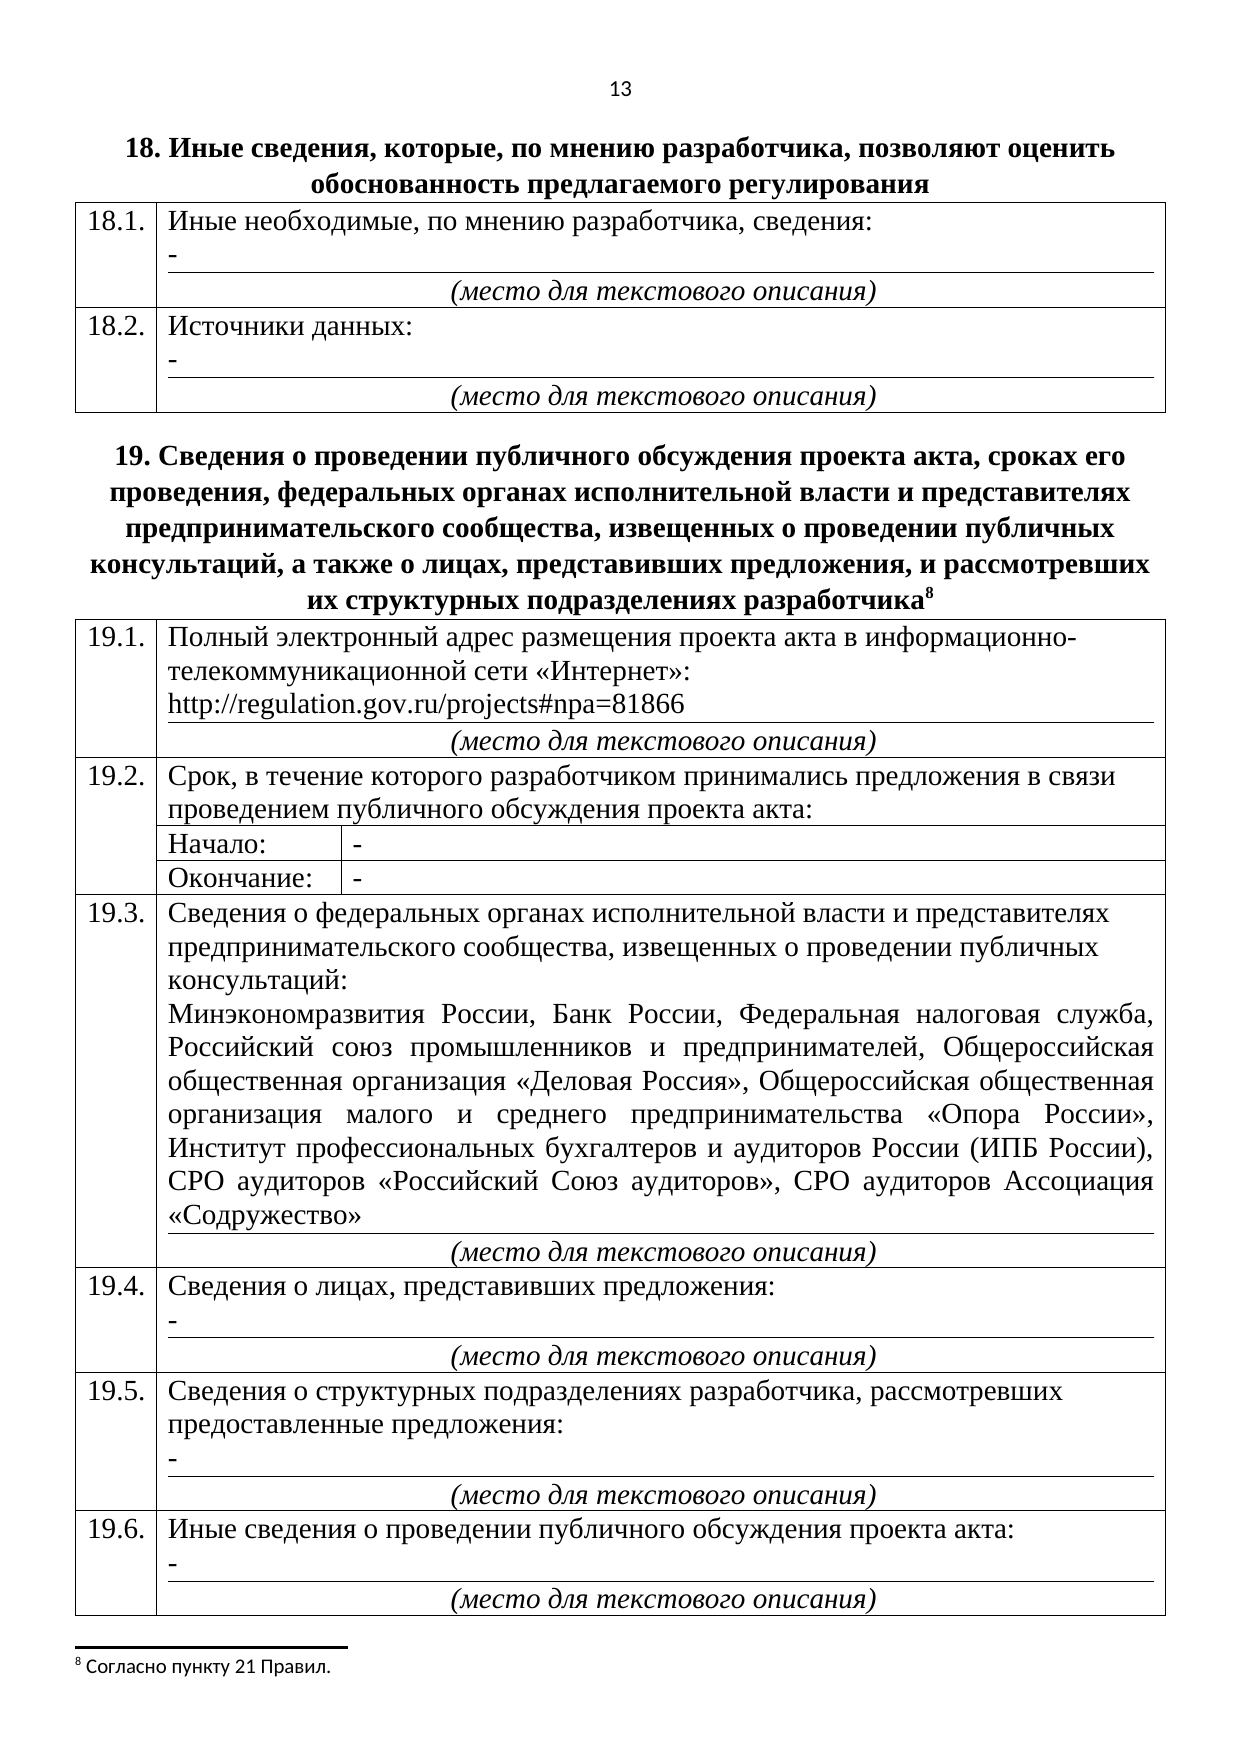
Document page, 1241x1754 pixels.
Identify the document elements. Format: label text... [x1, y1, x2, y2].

table_cell 19.2. [76, 758, 156, 894]
table_cell 19.5. [76, 1373, 156, 1510]
table_cell Начало: [157, 826, 341, 859]
table_cell 18.2. [76, 308, 156, 412]
table_cell Сведения о лицах, представивших предложения: - (место для текстового описания) [157, 1268, 1165, 1372]
table_cell Сведения о федеральных органах исполнительной власти и представителях предпринимательского сообщества, извещенных о проведении публичных консультаций: Минэкономразвития России, Банк России, Федеральная налоговая служба, Российский союз промышленников и предпринимателей, Общероссийская общественная организация «Деловая Россия», Общероссийская общественная организация малого и среднего предпринимательства «Опора России», Институт профессиональных бухгалтеров и аудиторов России (ИПБ России), СРО аудиторов «Российский Союз аудиторов», СРО аудиторов Ассоциация «Содружество» (место для текстового описания) [157, 895, 1165, 1267]
table_header Иные необходимые, по мнению разработчика, сведения: - (место для текстового описания) [157, 203, 1165, 307]
table_header Полный электронный адрес размещения проекта акта в информационно-телекоммуникационной сети «Интернет»: http://regulation.gov.ru/projects#npa=81866 (место для текстового описания) [157, 620, 1165, 757]
text 19. Сведения о проведении публичного обсуждения проекта акта, сроках его проведения, федеральных органах исполнительной власти и представителях предпринимательского сообщества, извещенных о проведении публичных консультаций, а также о лицах, представивших предложения, и рассмотревших их структурных подразделениях разработчика [75, 438, 1165, 616]
table_cell Источники данных: - (место для текстового описания) [157, 308, 1165, 412]
table_cell 19.4. [76, 1268, 156, 1372]
table_cell Сведения о структурных подразделениях разработчика, рассмотревших предоставленные предложения: - (место для текстового описания) [157, 1373, 1165, 1510]
text 18. Иные сведения, которые, по мнению разработчика, позволяют оценить обоснованность предлагаемого регулирования [75, 130, 1165, 199]
table_cell - [342, 861, 1165, 894]
table_cell 19.3. [76, 895, 156, 1267]
table_cell Иные сведения о проведении публичного обсуждения проекта акта: - (место для текстового описания) [157, 1511, 1165, 1615]
table_cell - [342, 826, 1165, 859]
table_header 19.1. [76, 620, 156, 757]
table_header 18.1. [76, 203, 156, 307]
table_cell 19.6. [76, 1511, 156, 1615]
table_cell Срок, в течение которого разработчиком принимались предложения в связи проведением публичного обсуждения проекта акта: [157, 758, 1165, 825]
table_cell Окончание: [157, 861, 341, 894]
